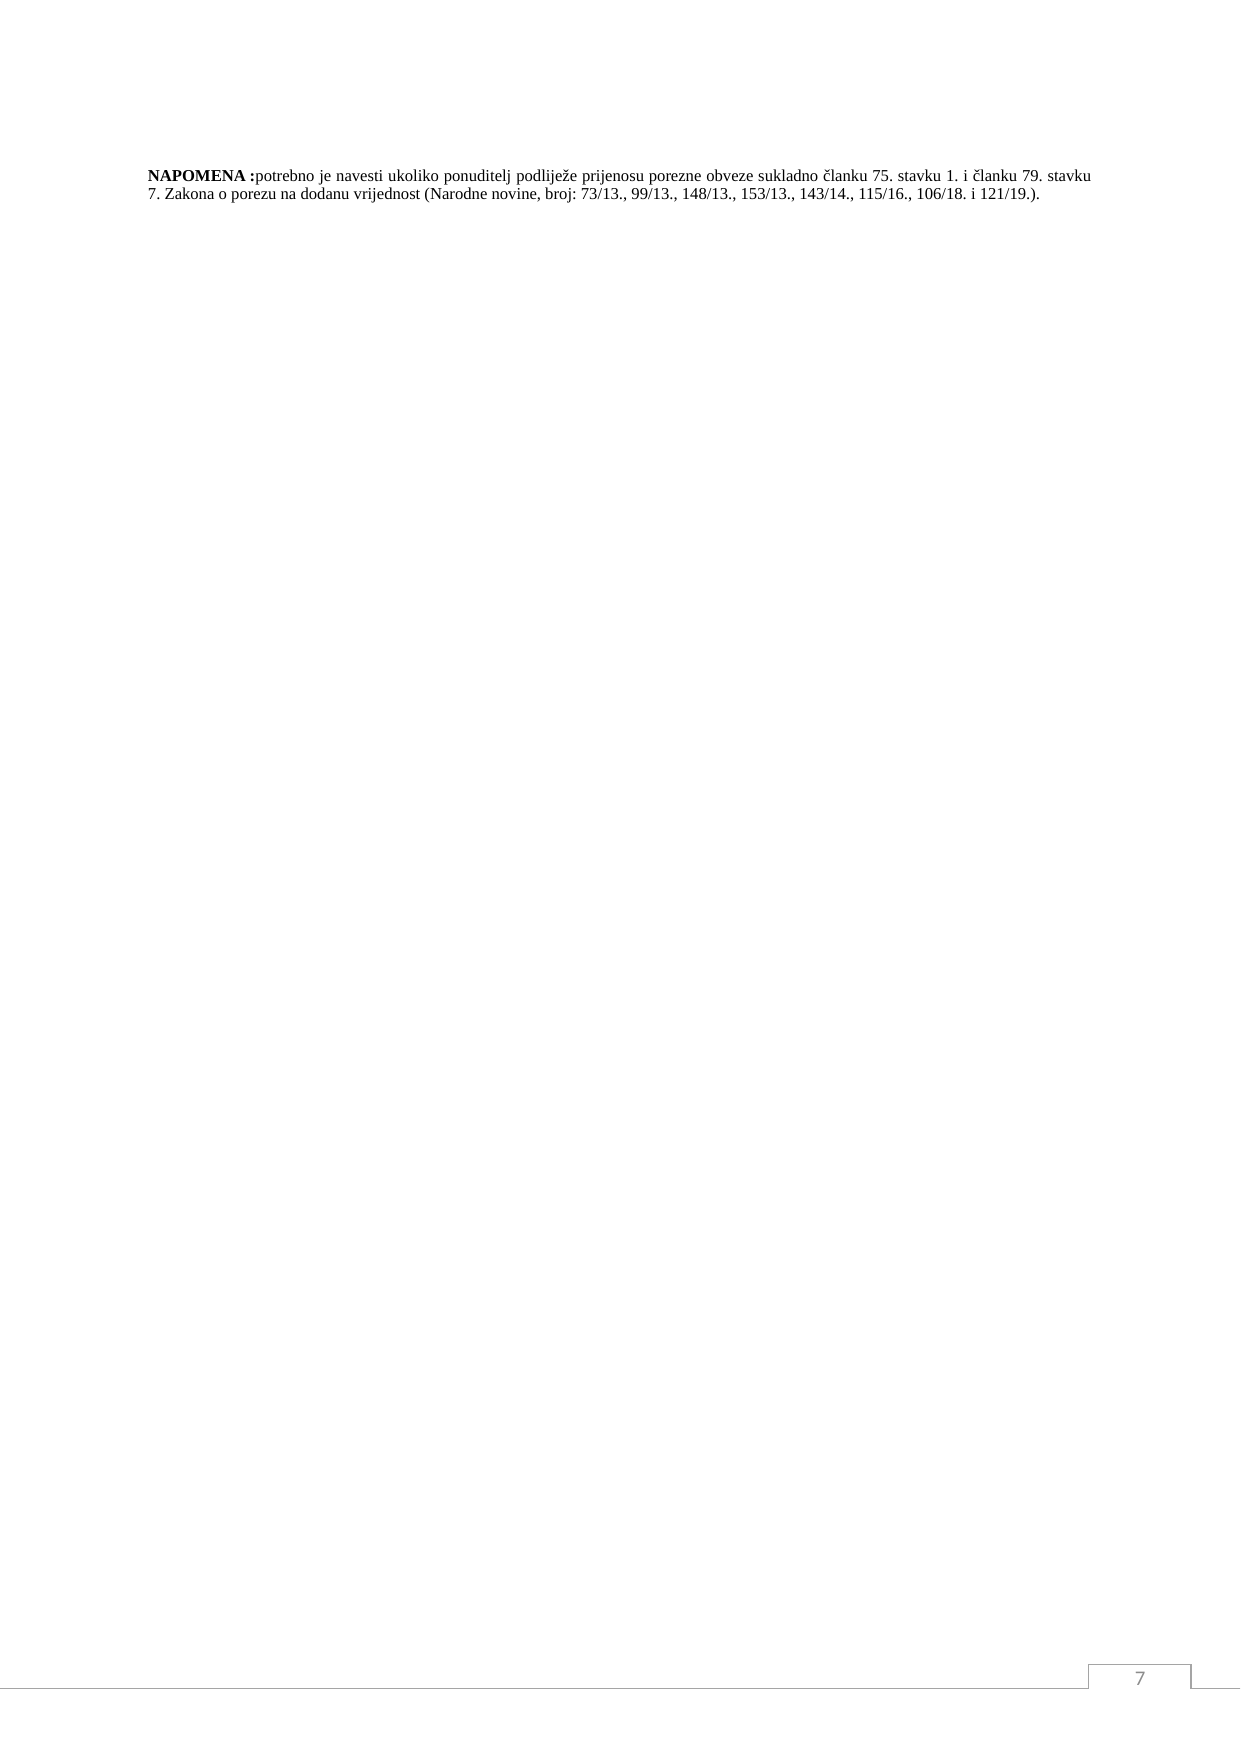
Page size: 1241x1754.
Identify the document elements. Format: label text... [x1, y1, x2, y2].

text NAPOMENA :potrebno je navesti ukoliko ponuditelj podliježe prijenosu porezne obveze sukladno članku 75. stavku 1. i članku 79. stavku 7. Zakona o porezu na dodanu vrijednost (Narodne novine, broj: 73/13., 99/13., 148/13., 153/13., 143/14., 115/16., 106/18. i 121/19.). [148, 166, 1093, 203]
